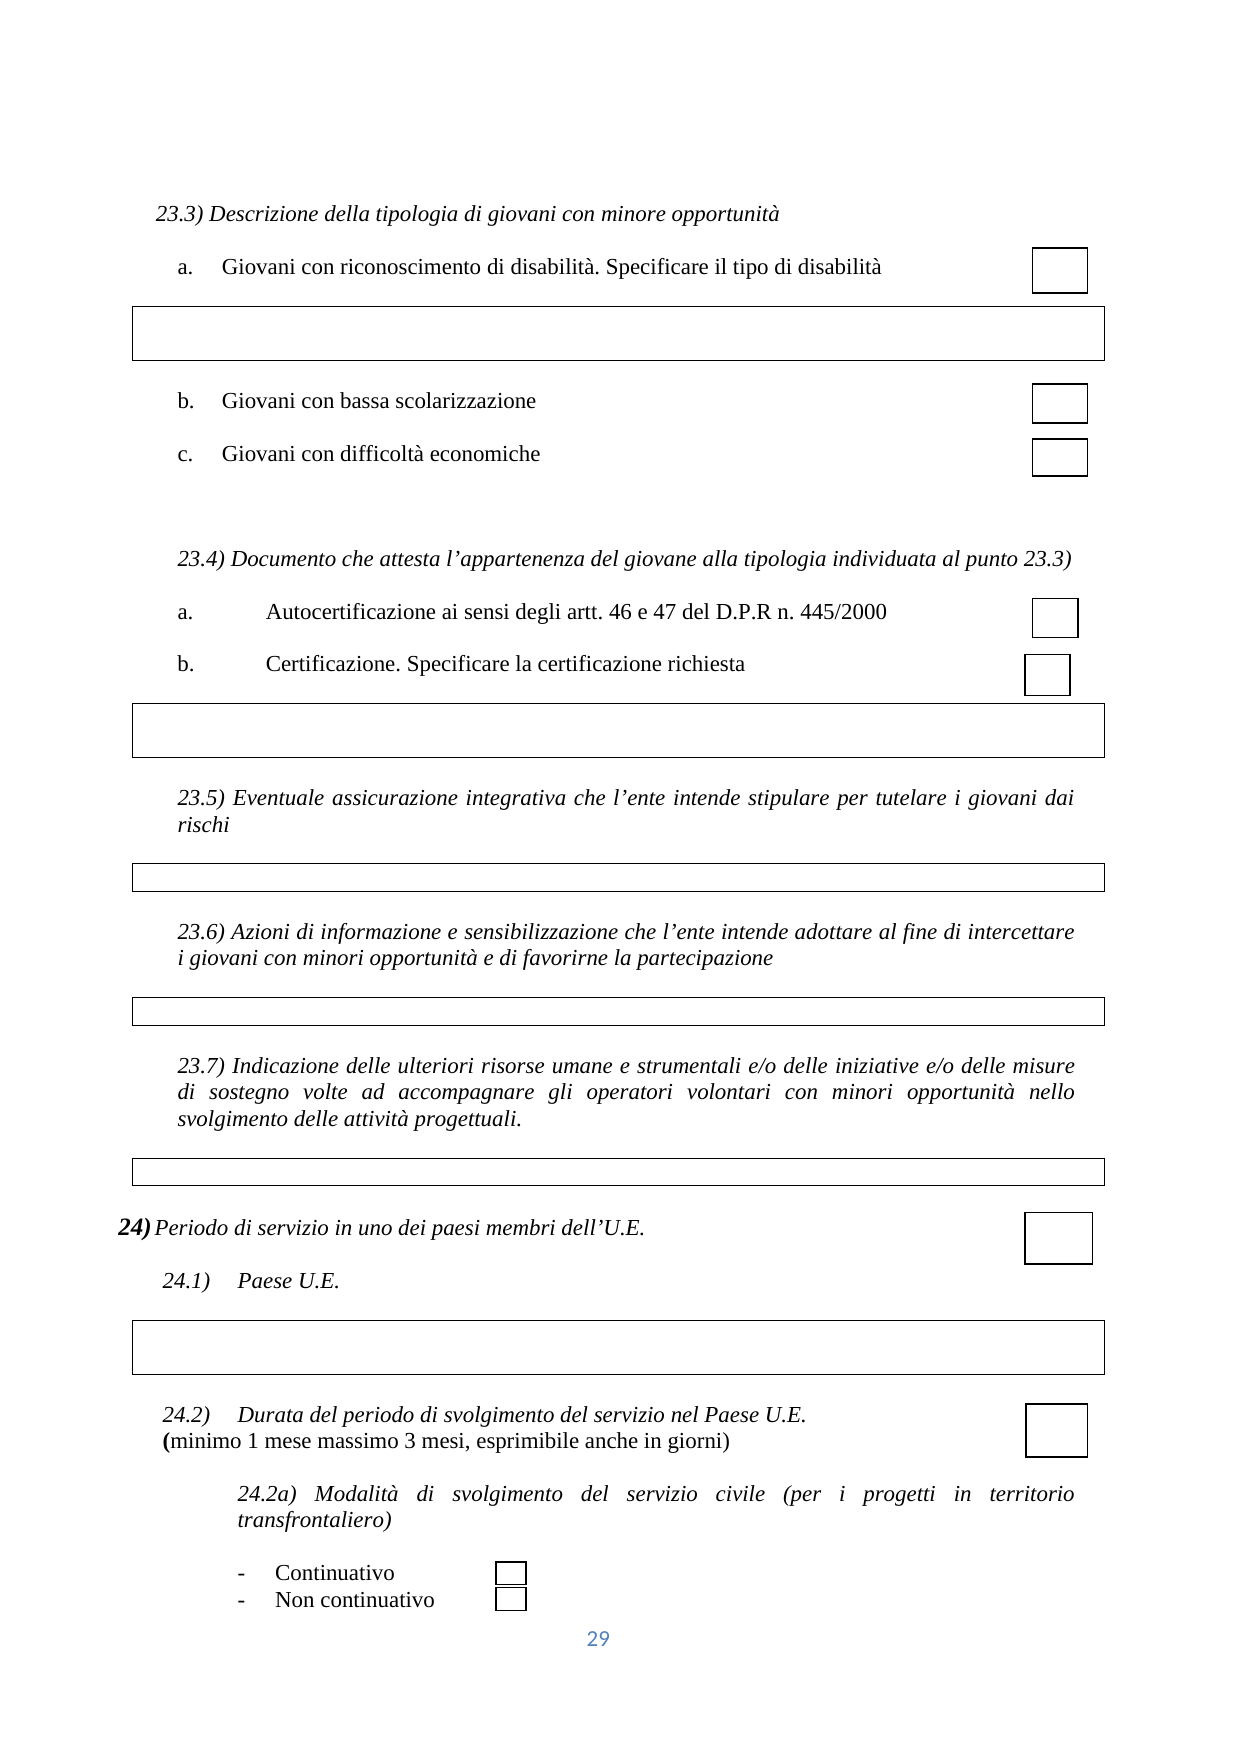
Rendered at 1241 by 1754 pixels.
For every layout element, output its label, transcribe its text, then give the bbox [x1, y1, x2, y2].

list Paese U.E. [162, 1267, 1078, 1294]
table_header [133, 1321, 1104, 1374]
table_header [133, 998, 1104, 1024]
list Periodo di servizio in uno dei paesi membri dell’U.E. [118, 1212, 1024, 1241]
list Continuativo [237, 1559, 1078, 1586]
text b. Certificazione. Specificare la certificazione richiesta [118, 650, 1078, 677]
text 23.5) Eventuale assicurazione integrativa che l’ente intende stipulare per tutelare i giovani dai rischi [177, 784, 1078, 837]
text a. Autocertificazione ai sensi degli artt. 46 e 47 del D.P.R n. 445/2000 [177, 598, 1032, 624]
list Giovani con riconoscimento di disabilità. Specificare il tipo di disabilità [177, 253, 1032, 279]
text 23.6) Azioni di informazione e sensibilizzazione che l’ente intende adottare al fine di intercettare i giovani con minori opportunità e di favorirne la partecipazione [177, 918, 1078, 971]
text 23.4) Documento che attesta l’appartenenza del giovane alla tipologia individuata al punto 23.3) [177, 545, 1078, 571]
list Giovani con bassa scolarizzazione [177, 387, 1032, 413]
list Giovani con difficoltà economiche [177, 439, 1032, 466]
table_header [133, 704, 1104, 757]
list 24.2a) Modalità di svolgimento del servizio civile (per i progetti in territorio transfrontaliero) [237, 1480, 1078, 1533]
table_header [133, 1159, 1104, 1185]
table_header [133, 864, 1104, 891]
table_header [133, 307, 1104, 359]
text (minimo 1 mese massimo 3 mesi, esprimibile anche in giorni) [162, 1427, 1025, 1454]
list Non continuativo [237, 1586, 1078, 1612]
list Durata del periodo di svolgimento del servizio nel Paese U.E. [162, 1401, 1078, 1427]
list 23.3) Descrizione della tipologia di giovani con minore opportunità [156, 200, 1078, 227]
text 23.7) Indicazione delle ulteriori risorse umane e strumentali e/o delle iniziative e/o delle misure di sostegno volte ad accompagnare gli operatori volontari con minori opportunità nello svolgimento delle attività progettuali. [177, 1052, 1078, 1131]
